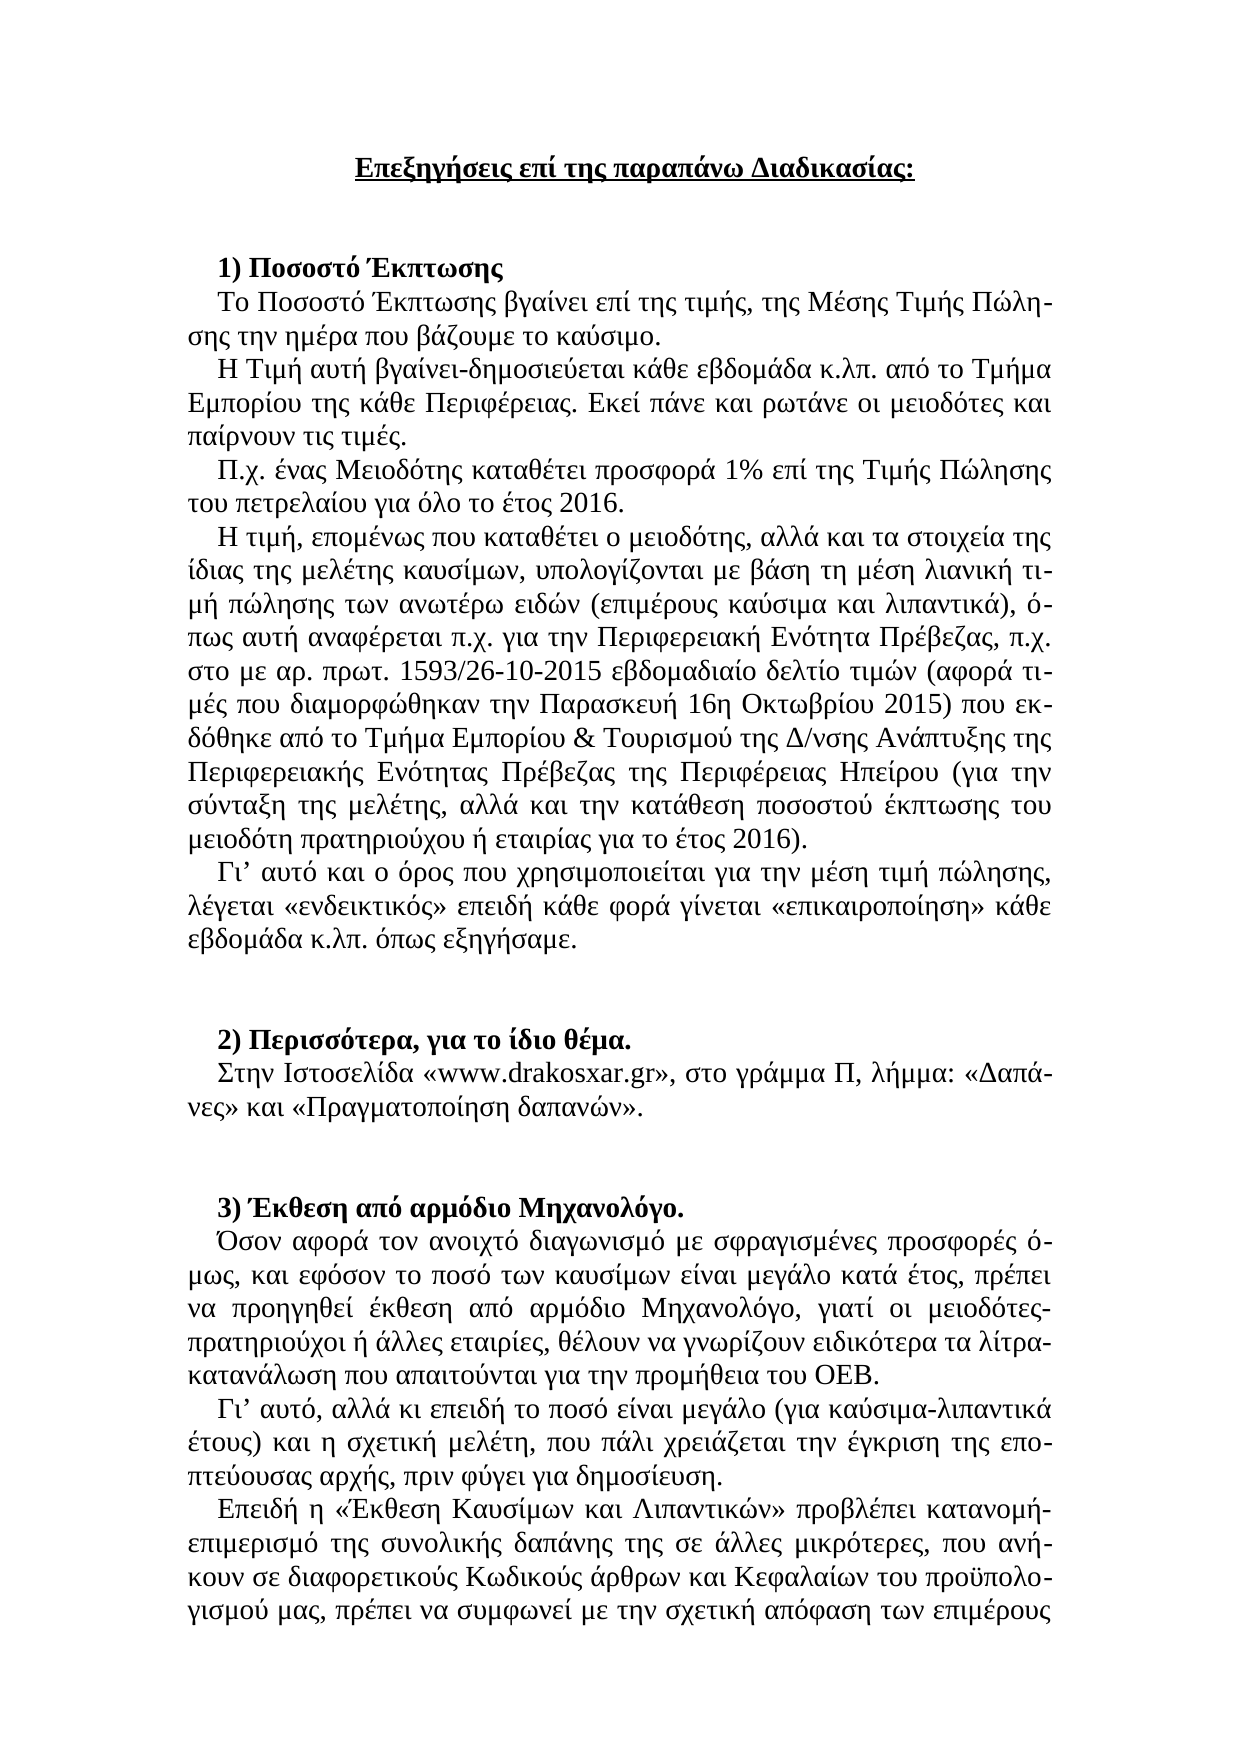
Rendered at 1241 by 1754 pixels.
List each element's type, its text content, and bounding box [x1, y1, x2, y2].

text Το Ποσοστό Έκπτωσης βγαίνει επί της τιμής, της Μέσης Τιμής Πώλησης την ημέρα που βάζουμε το καύσιμο. [187, 284, 1053, 351]
text Π.χ. ένας Μειοδότης καταθέτει προσφορά 1% επί της Τιμής Πώλησης του πετρελαίου για όλο το έτος 2016. [187, 452, 1053, 519]
text Γι’ αυτό, αλλά κι επειδή το ποσό είναι μεγάλο (για καύσιμα-λιπαντικά έτους) και η σχετική μελέτη, που πάλι χρειάζεται την έγκριση της εποπτεύουσας αρχής, πριν φύγει για δημοσίευση. [187, 1391, 1053, 1492]
text Η Τιμή αυτή βγαίνει-δημοσιεύεται κάθε εβδομάδα κ.λπ. από το Τμήμα Εμπορίου της κάθε Περιφέρειας. Εκεί πάνε και ρωτάνε οι μειοδότες και παίρνουν τις τιμές. [187, 351, 1053, 452]
text 2) Περισσότερα, για το ίδιο θέμα. [187, 1022, 1053, 1056]
text Η τιμή, επομένως που καταθέτει ο μειοδότης, αλλά και τα στοιχεία της ίδιας της μελέτης καυσίμων, υπολογίζονται με βάση τη μέση λιανική τιμή πώλησης των ανωτέρω ειδών (επιμέρους καύσιμα και λιπαντικά), όπως αυτή αναφέρεται π.χ. για την Περιφερειακή Ενότητα Πρέβεζας, π.χ. στο με αρ. πρωτ. 1593/26-10-2015 εβδομαδιαίο δελτίο τιμών (αφορά τιμές που διαμορφώθηκαν την Παρασκευή 16η Οκτωβρίου 2015) που εκδόθηκε από το Τμήμα Εμπορίου & Τουρισμού της Δ/νσης Ανάπτυξης της Περιφερειακής Ενότητας Πρέβεζας της Περιφέρειας Ηπείρου (για την σύνταξη της μελέτης, αλλά και την κατάθεση ποσοστού έκπτωσης του μειοδότη πρατηριούχου ή εταιρίας για το έτος 2016). [187, 519, 1053, 854]
text Επεξηγήσεις επί της παραπάνω Διαδικασίας: [187, 150, 1053, 183]
text Όσον αφορά τον ανοιχτό διαγωνισμό με σφραγισμένες προσφορές όμως, και εφόσον το ποσό των καυσίμων είναι μεγάλο κατά έτος, πρέπει να προηγηθεί έκθεση από αρμόδιο Μηχανολόγο, γιατί οι μειοδότες-πρατηριούχοι ή άλλες εταιρίες, θέλουν να γνωρίζουν ειδικότερα τα λίτρα-κατανάλωση που απαιτούνται για την προμήθεια του ΟΕΒ. [187, 1223, 1053, 1391]
text 1) Ποσοστό Έκπτωσης [187, 251, 1053, 284]
text Στην Ιστοσελίδα «www.drakosxar.gr», στο γράμμα Π, λήμμα: «Δαπάνες» και «Πραγματοποίηση δαπανών». [187, 1056, 1053, 1123]
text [187, 1492, 1053, 1626]
text Γι’ αυτό και ο όρος που χρησιμοποιείται για την μέση τιμή πώλησης, λέγεται «ενδεικτικός» επειδή κάθε φορά γίνεται «επικαιροποίηση» κάθε εβδομάδα κ.λπ. όπως εξηγήσαμε. [187, 854, 1053, 955]
text 3) Έκθεση από αρμόδιο Μηχανολόγο. [187, 1190, 1053, 1223]
